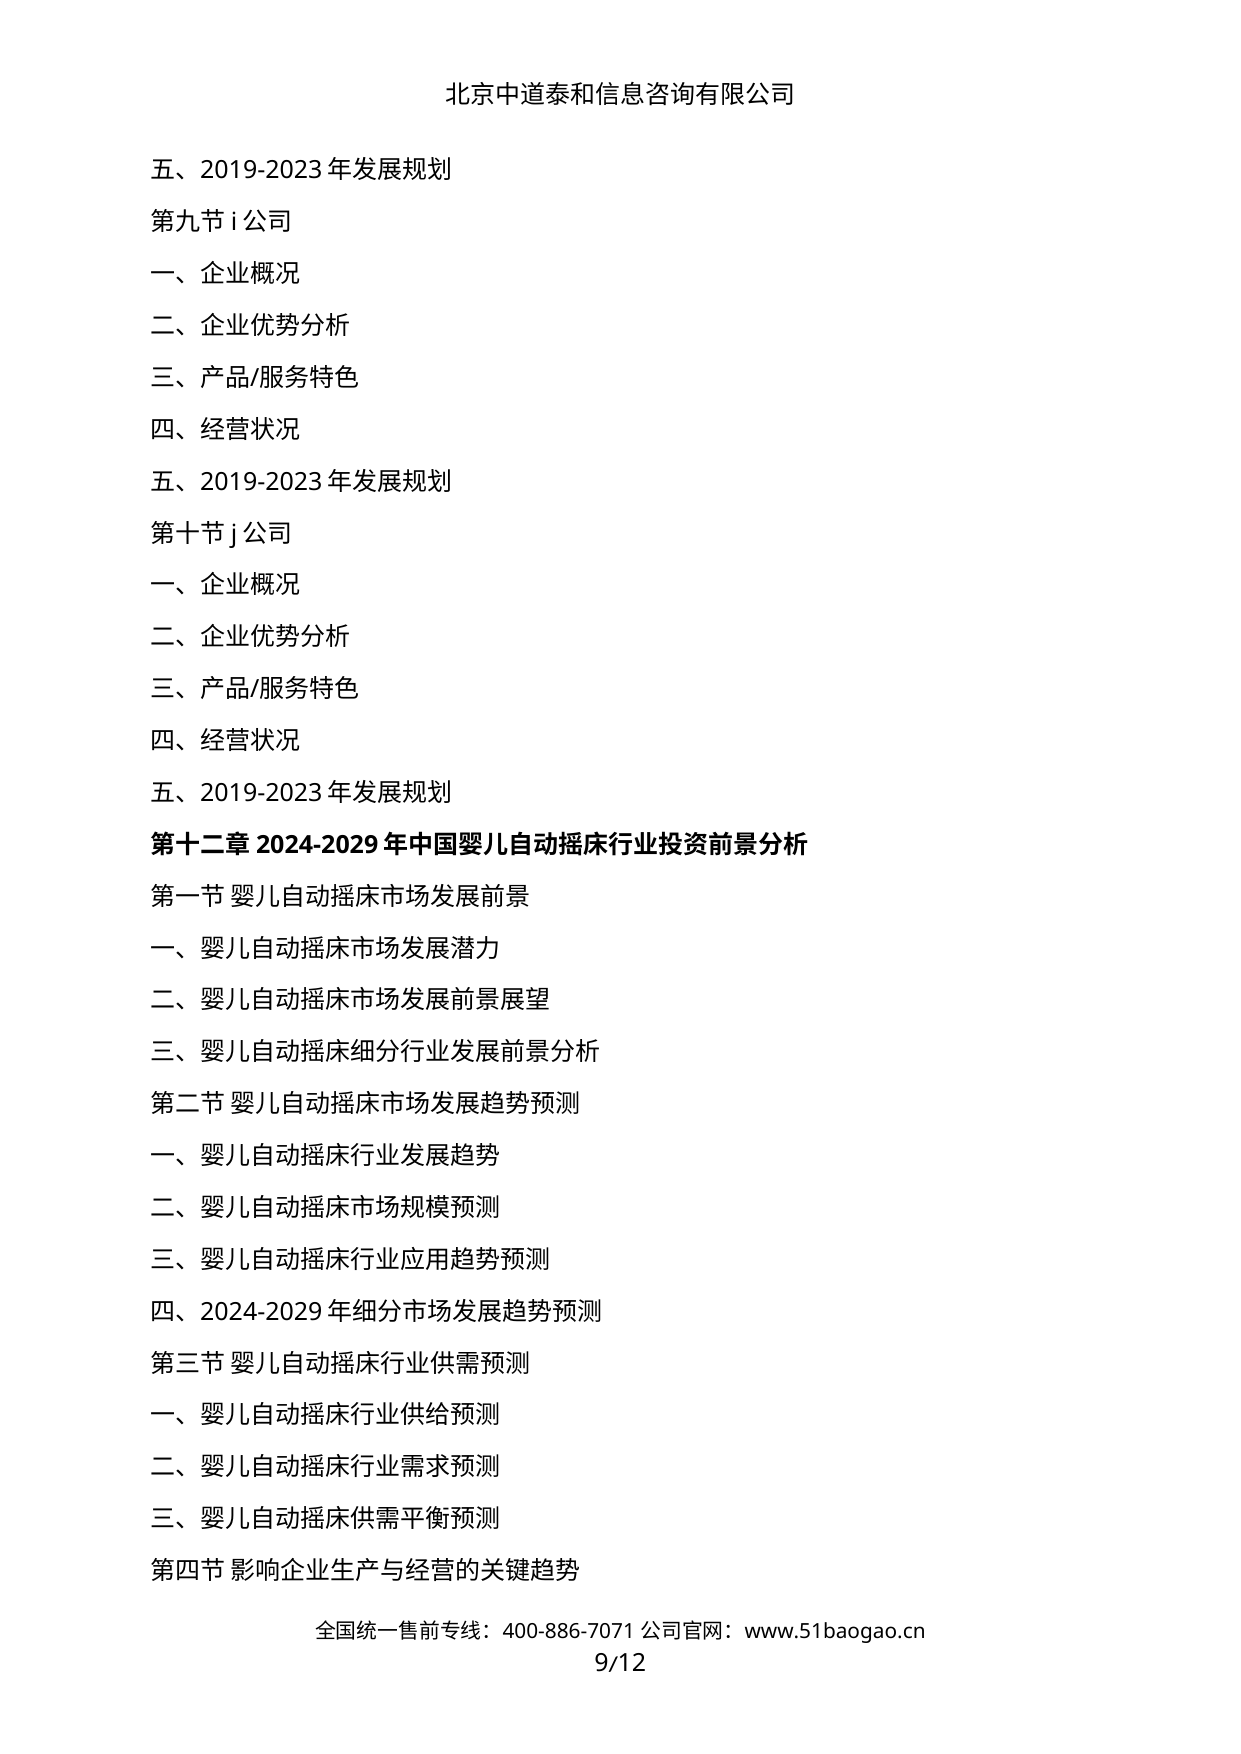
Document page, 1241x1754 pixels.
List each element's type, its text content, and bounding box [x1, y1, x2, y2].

text 二、企业优势分析 [150, 306, 1090, 342]
text 第十节 j公司 [150, 513, 1090, 549]
text 第九节 i公司 [150, 202, 1090, 238]
text 四、经营状况 [150, 721, 1090, 757]
text 三、婴儿自动摇床供需平衡预测 [150, 1499, 1090, 1535]
text 二、企业优势分析 [150, 617, 1090, 653]
text 三、婴儿自动摇床细分行业发展前景分析 [150, 1032, 1090, 1068]
text 二、婴儿自动摇床市场规模预测 [150, 1187, 1090, 1224]
text 五、2019-2023年发展规划 [150, 772, 1090, 809]
text 一、企业概况 [150, 565, 1090, 601]
text 第二节 婴儿自动摇床市场发展趋势预测 [150, 1084, 1090, 1120]
text 三、产品/服务特色 [150, 357, 1090, 394]
text 五、2019-2023年发展规划 [150, 461, 1090, 497]
text 一、婴儿自动摇床行业发展趋势 [150, 1136, 1090, 1172]
text 四、2024-2029年细分市场发展趋势预测 [150, 1291, 1090, 1327]
text 第一节 婴儿自动摇床市场发展前景 [150, 876, 1090, 912]
text 五、2019-2023年发展规划 [150, 150, 1090, 186]
text 四、经营状况 [150, 409, 1090, 446]
text 一、企业概况 [150, 254, 1090, 290]
text 第四节 影响企业生产与经营的关键趋势 [150, 1551, 1090, 1587]
text 二、婴儿自动摇床市场发展前景展望 [150, 980, 1090, 1016]
text 一、婴儿自动摇床市场发展潜力 [150, 928, 1090, 964]
text 三、产品/服务特色 [150, 669, 1090, 705]
text 三、婴儿自动摇床行业应用趋势预测 [150, 1239, 1090, 1276]
text 一、婴儿自动摇床行业供给预测 [150, 1395, 1090, 1431]
text 第十二章 2024-2029年中国婴儿自动摇床行业投资前景分析 [150, 824, 1090, 861]
text 二、婴儿自动摇床行业需求预测 [150, 1447, 1090, 1483]
text 第三节 婴儿自动摇床行业供需预测 [150, 1343, 1090, 1379]
